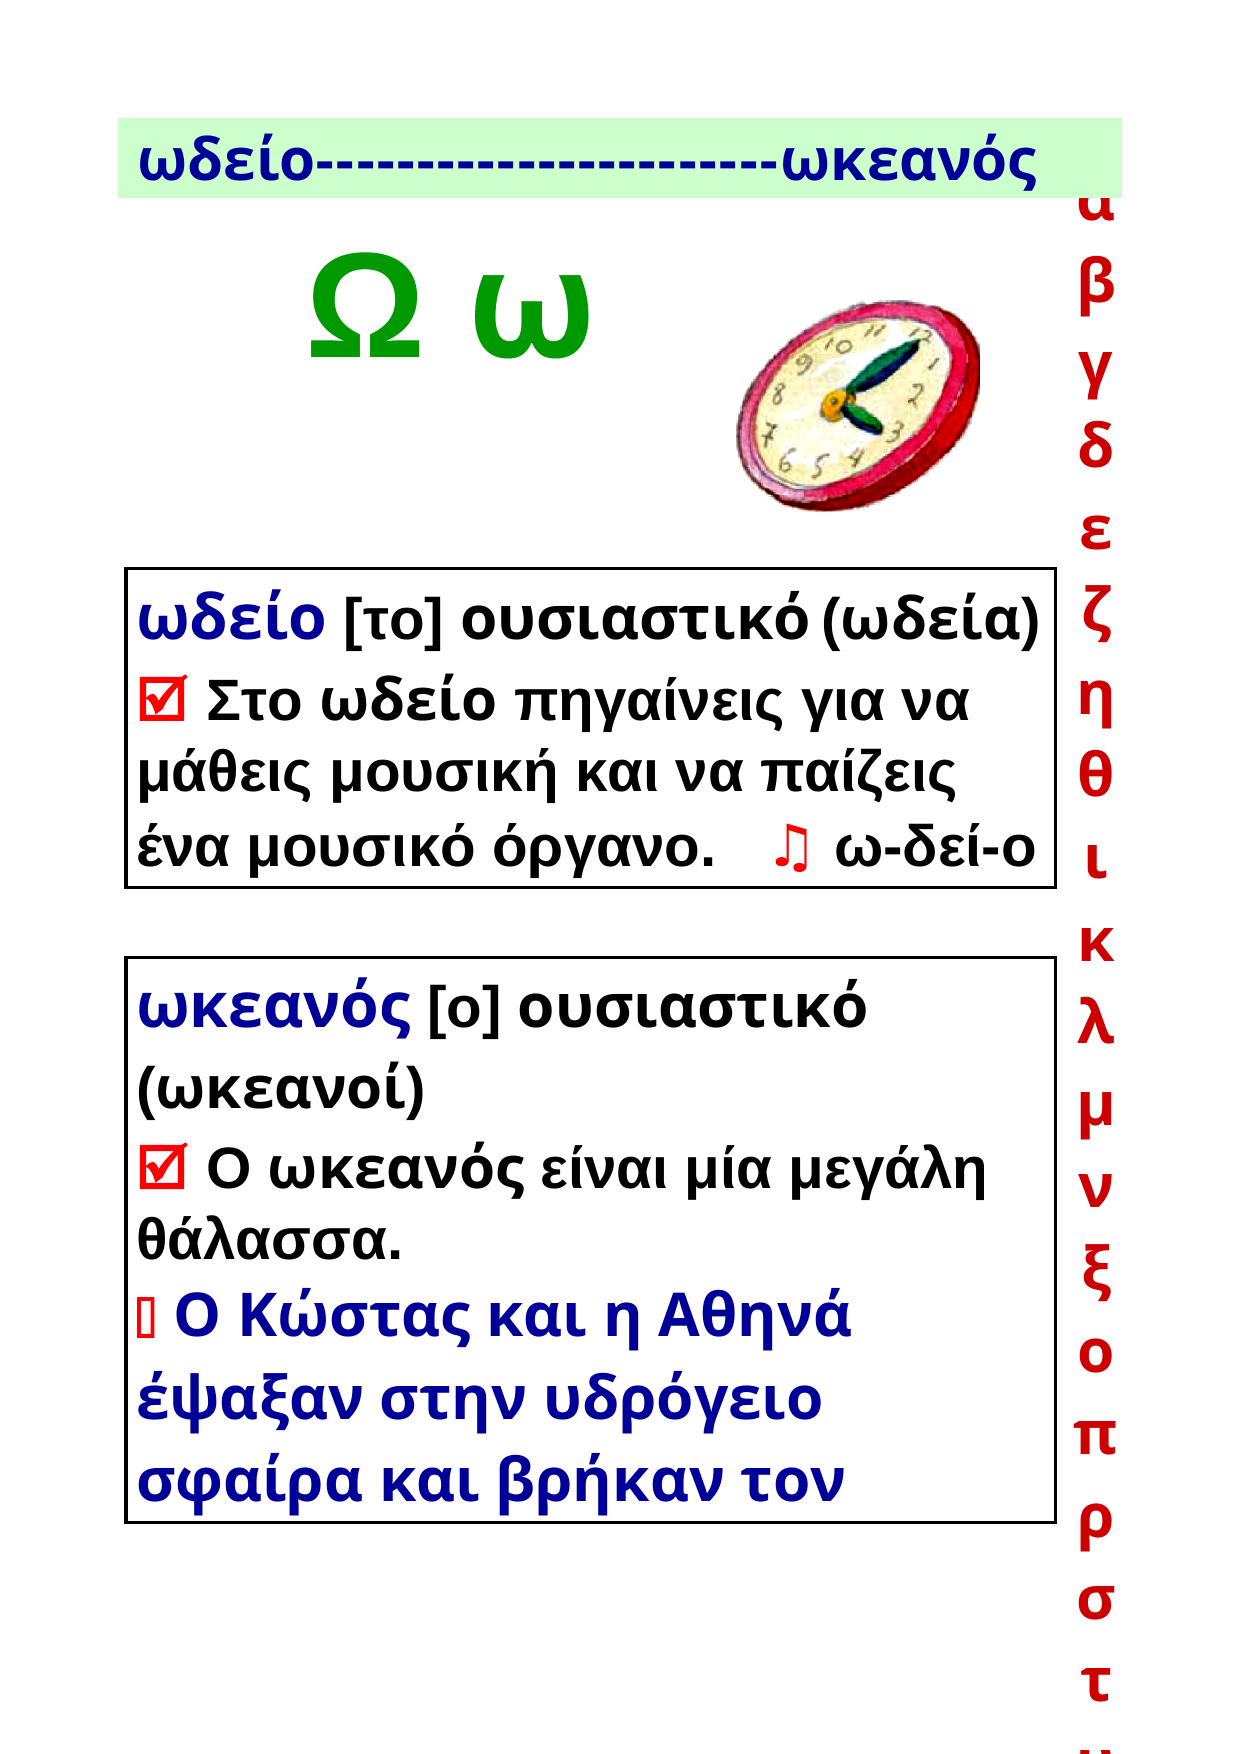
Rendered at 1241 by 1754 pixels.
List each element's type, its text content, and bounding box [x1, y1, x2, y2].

text Στο ωδείο πηγαίνεις για να μάθεις μουσική και να παίζεις ένα μουσικό όργανο. ♫ ω-δεί-ο [128, 652, 1054, 886]
text ωκεανός [ο] ουσιαστικό (ωκεανοί) [128, 959, 1054, 1120]
text ωδείο ωκεανός [118, 118, 1122, 198]
text Ο ωκεανός είναι μία μεγάλη θάλασσα. [128, 1120, 1054, 1267]
text ωδείο [το] ουσιαστικό (ωδεία) [128, 570, 1054, 652]
text Ω ω [118, 198, 1122, 402]
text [128, 1267, 1054, 1521]
